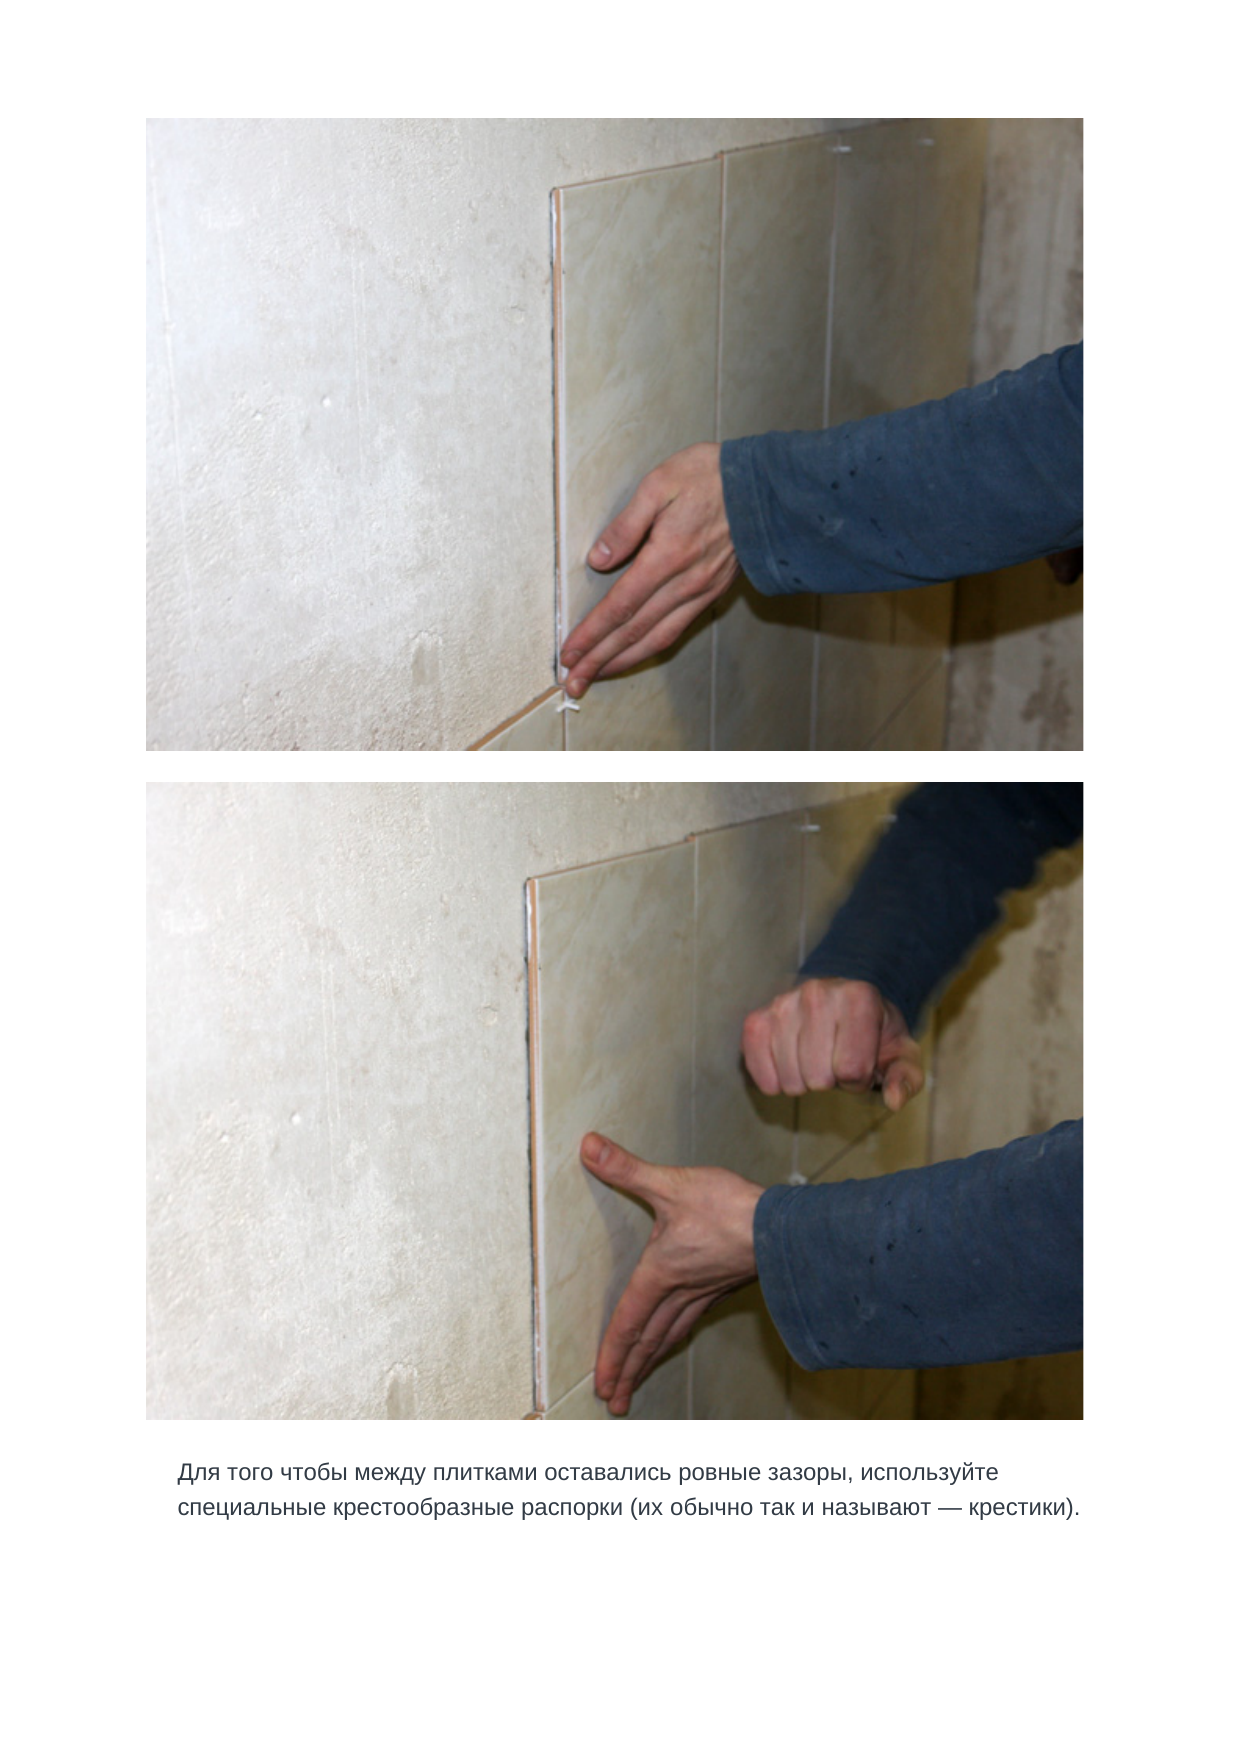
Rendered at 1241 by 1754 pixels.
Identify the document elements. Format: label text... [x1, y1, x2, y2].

picture [146, 782, 1084, 1420]
picture [146, 118, 1084, 751]
text Для того чтобы между плитками оставались ровные зазоры, используйте специальные крестообразные распорки (их обычно так и называют — крестики). [177, 1451, 1152, 1521]
